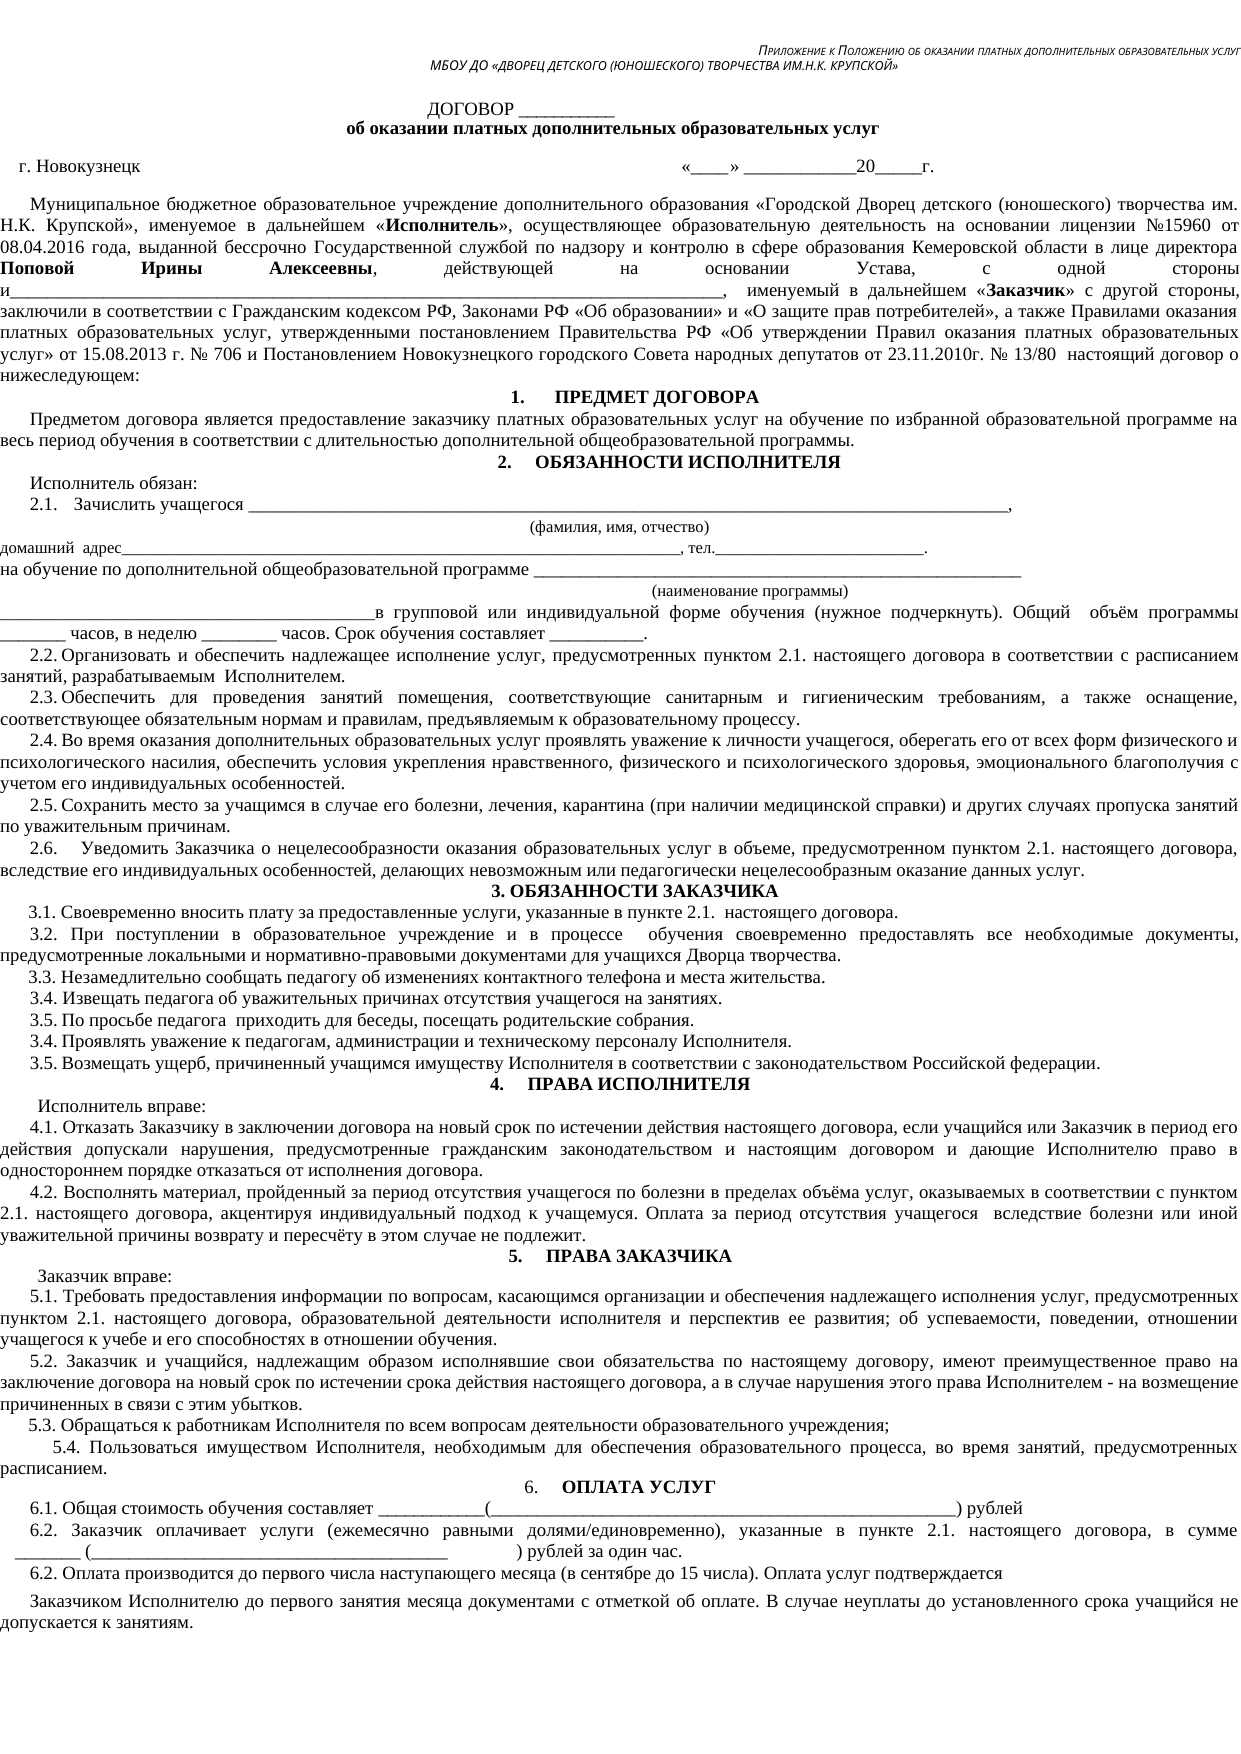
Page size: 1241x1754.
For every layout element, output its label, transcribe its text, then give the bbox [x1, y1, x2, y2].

list ПРЕДМЕТ ДОГОВОРА [0, 386, 1240, 408]
text 5.2. Заказчик и учащийся, надлежащим образом исполнявшие свои обязательства по настоящему договору, имеют преимущественное право на заключение договора на новый срок по истечении срока действия настоящего договора, а в случае нарушения этого права Исполнителем - на возмещение причиненных в связи с этим убытков. [0, 1350, 1240, 1414]
list Зачислить учащегося _________________________________________________________________________________, [0, 494, 1240, 515]
list ОПЛАТА УСЛУГ [0, 1479, 1240, 1498]
text Муниципальное бюджетное образовательное учреждение дополнительного образования «Городской Дворец детского (юношеского) творчества им. Н.К. Крупской», именуемое в дальнейшем «Исполнитель», осуществляющее образовательную деятельность на основании лицензии №15960 от 08.04.2016 года, выданной бессрочно Государственной службой по надзору и контролю в сфере образования Кемеровской области в лице директора Поповой Ирины Алексеевны, действующей на основании Устава, с одной стороны и____________________________________________________________________________, именуемый в дальнейшем «Заказчик» с другой стороны, заключили в соответствии с Гражданским кодексом РФ, Законами РФ «Об образовании» и «О защите прав потребителей», а также Правилами оказания платных образовательных услуг, утвержденными постановлением Правительства РФ «Об утверждении Правил оказания платных образовательных услуг» от 15.08.2013 г. № 706 и Постановлением Новокузнецкого городского Совета народных депутатов от 23.11.2010г. № 13/80 настоящий договор о нижеследующем: [0, 193, 1240, 386]
text 5.3. Обращаться к работникам Исполнителя по всем вопросам деятельности образовательного учреждения; [0, 1414, 1240, 1436]
list Возмещать ущерб, причиненный учащимся имуществу Исполнителя в соответствии с законодательством Российской федерации. [0, 1052, 1240, 1073]
list Уведомить Заказчика о нецелесообразности оказания образовательных услуг в объеме, предусмотренном пунктом 2.1. настоящего договора, вследствие его индивидуальных особенностей, делающих невозможным или педагогически нецелесообразным оказание данных услуг. [0, 837, 1240, 880]
text Заказчик вправе: [37, 1267, 1240, 1286]
text 4.2. Восполнять материал, пройденный за период отсутствия учащегося по болезни в пределах объёма услуг, оказываемых в соответствии с пунктом 2.1. настоящего договора, акцентируя индивидуальный подход к учащемуся. Оплата за период отсутствия учащегося вследствие болезни или иной уважительной причины возврату и пересчёту в этом случае не подлежит. [0, 1181, 1240, 1245]
text 6.2. Заказчик оплачивает услуги (ежемесячно равными долями/единовременно), указанные в пункте 2.1. настоящего договора, в сумме _______ (______________________________________ ) рублей за один час. [0, 1519, 1240, 1562]
text г. Новокузнецк «____ » ____________20_____г. [19, 157, 1240, 176]
text 6.1. Общая стоимость обучения составляет ( _________) рублей [0, 1498, 1240, 1519]
list Во время оказания дополнительных образовательных услуг проявлять уважение к личности учащегося, оберегать его от всех форм физического и психологического насилия, обеспечить условия укрепления нравственного, физического и психологического здоровья, эмоционального благополучия с учетом его индивидуальных особенностей. [0, 730, 1240, 794]
text 3.2. При поступлении в образовательное учреждение и в процессе обучения своевременно предоставлять все необходимые документы, предусмотренные локальными и нормативно-правовыми документами для учащихся Дворца творчества. [0, 923, 1240, 966]
list ПРАВА ЗАКАЗЧИКА [0, 1245, 1240, 1267]
text _____________________________________________в групповой или индивидуальной форме обучения (нужное подчеркнуть). Общий объём программы _______ часов, в неделю ________ часов. Срок обучения составляет __________. [0, 601, 1240, 644]
text на обучение по дополнительной общеобразовательной программе ____________________________________________________ [0, 558, 1240, 579]
text Приложение к Положению об оказании платных дополнительных образовательных услуг [0, 44, 1240, 58]
text 5.4. Пользоваться имуществом Исполнителя, необходимым для обеспечения образовательного процесса, во время занятий, предусмотренных расписанием. [0, 1436, 1240, 1479]
text Исполнитель вправе: [37, 1095, 1240, 1116]
list Организовать и обеспечить надлежащее исполнение услуг, предусмотренных пунктом 2.1. настоящего договора в соответствии с расписанием занятий, разрабатываемым Исполнителем. [0, 644, 1240, 687]
text (наименование программы) [0, 579, 1240, 601]
list Проявлять уважение к педагогам, администрации и техническому персоналу Исполнителя. [0, 1031, 1240, 1052]
text 3.1. Своевременно вносить плату за предоставленные услуги, указанные в пункте 2.1. настоящего договора. [0, 902, 1240, 923]
list ОБЯЗАННОСТИ ИСПОЛНИТЕЛЯ [98, 451, 1240, 472]
text Исполнитель обязан: [0, 472, 1240, 494]
text (фамилия, имя, отчество) [0, 515, 1240, 537]
text МБОУ ДО «ДВОРЕЦ ДЕТСКОГО (ЮНОШЕСКОГО) ТВОРЧЕСТВА ИМ.Н.К. КРУПСКОЙ» [377, 58, 1240, 74]
list Обеспечить для проведения занятий помещения, соответствующие санитарным и гигиеническим требованиям, а также оснащение, соответствующее обязательным нормам и правилам, предъявляемым к образовательному процессу. [0, 687, 1240, 730]
text 3.4. Извещать педагога об уважительных причинах отсутствия учащегося на занятиях. [0, 988, 1240, 1009]
text 4.1. Отказать Заказчику в заключении договора на новый срок по истечении действия настоящего договора, если учащийся или Заказчик в период его действия допускали нарушения, предусмотренные гражданским законодательством и настоящим договором и дающие Исполнителю право в одностороннем порядке отказаться от исполнения договора. [0, 1116, 1240, 1181]
text об оказании платных дополнительных образовательных услуг [0, 119, 1226, 138]
list Сохранить место за учащимся в случае его болезни, лечения, карантина (при наличии медицинской справки) и других случаях пропуска занятий по уважительным причинам. [0, 794, 1240, 837]
text 6.2. Оплата производится до первого числа наступающего месяца (в сентябре до 15 числа). Оплата услуг подтверждается [0, 1562, 1240, 1583]
text домашний адрес___________________________________________________________________, тел._________________________. [0, 537, 1240, 558]
text 3.3. Незамедлительно сообщать педагогу об изменениях контактного телефона и места жительства. [0, 966, 1240, 988]
text Заказчиком Исполнителю до первого занятия месяца документами с отметкой об оплате. В случае неуплаты до установленного срока учащийся не допускается к занятиям. [0, 1590, 1240, 1633]
text 3. ОБЯЗАННОСТИ ЗАКАЗЧИКА [29, 880, 1240, 902]
text 5.1. Требовать предоставления информации по вопросам, касающимся организации и обеспечения надлежащего исполнения услуг, предусмотренных пунктом 2.1. настоящего договора, образовательной деятельности исполнителя и перспектив ее развития; об успеваемости, поведении, отношении учащегося к учебе и его способностях в отношении обучения. [0, 1286, 1240, 1350]
list ПРАВА ИСПОЛНИТЕЛЯ [0, 1073, 1240, 1095]
text ДОГОВОР [427, 100, 1240, 119]
list По просьбе педагога приходить для беседы, посещать родительские собрания. [0, 1009, 1240, 1031]
text Предметом договора является предоставление заказчику платных образовательных услуг на обучение по избранной образовательной программе на весь период обучения в соответствии с длительностью дополнительной общеобразовательной программы. [0, 408, 1240, 451]
